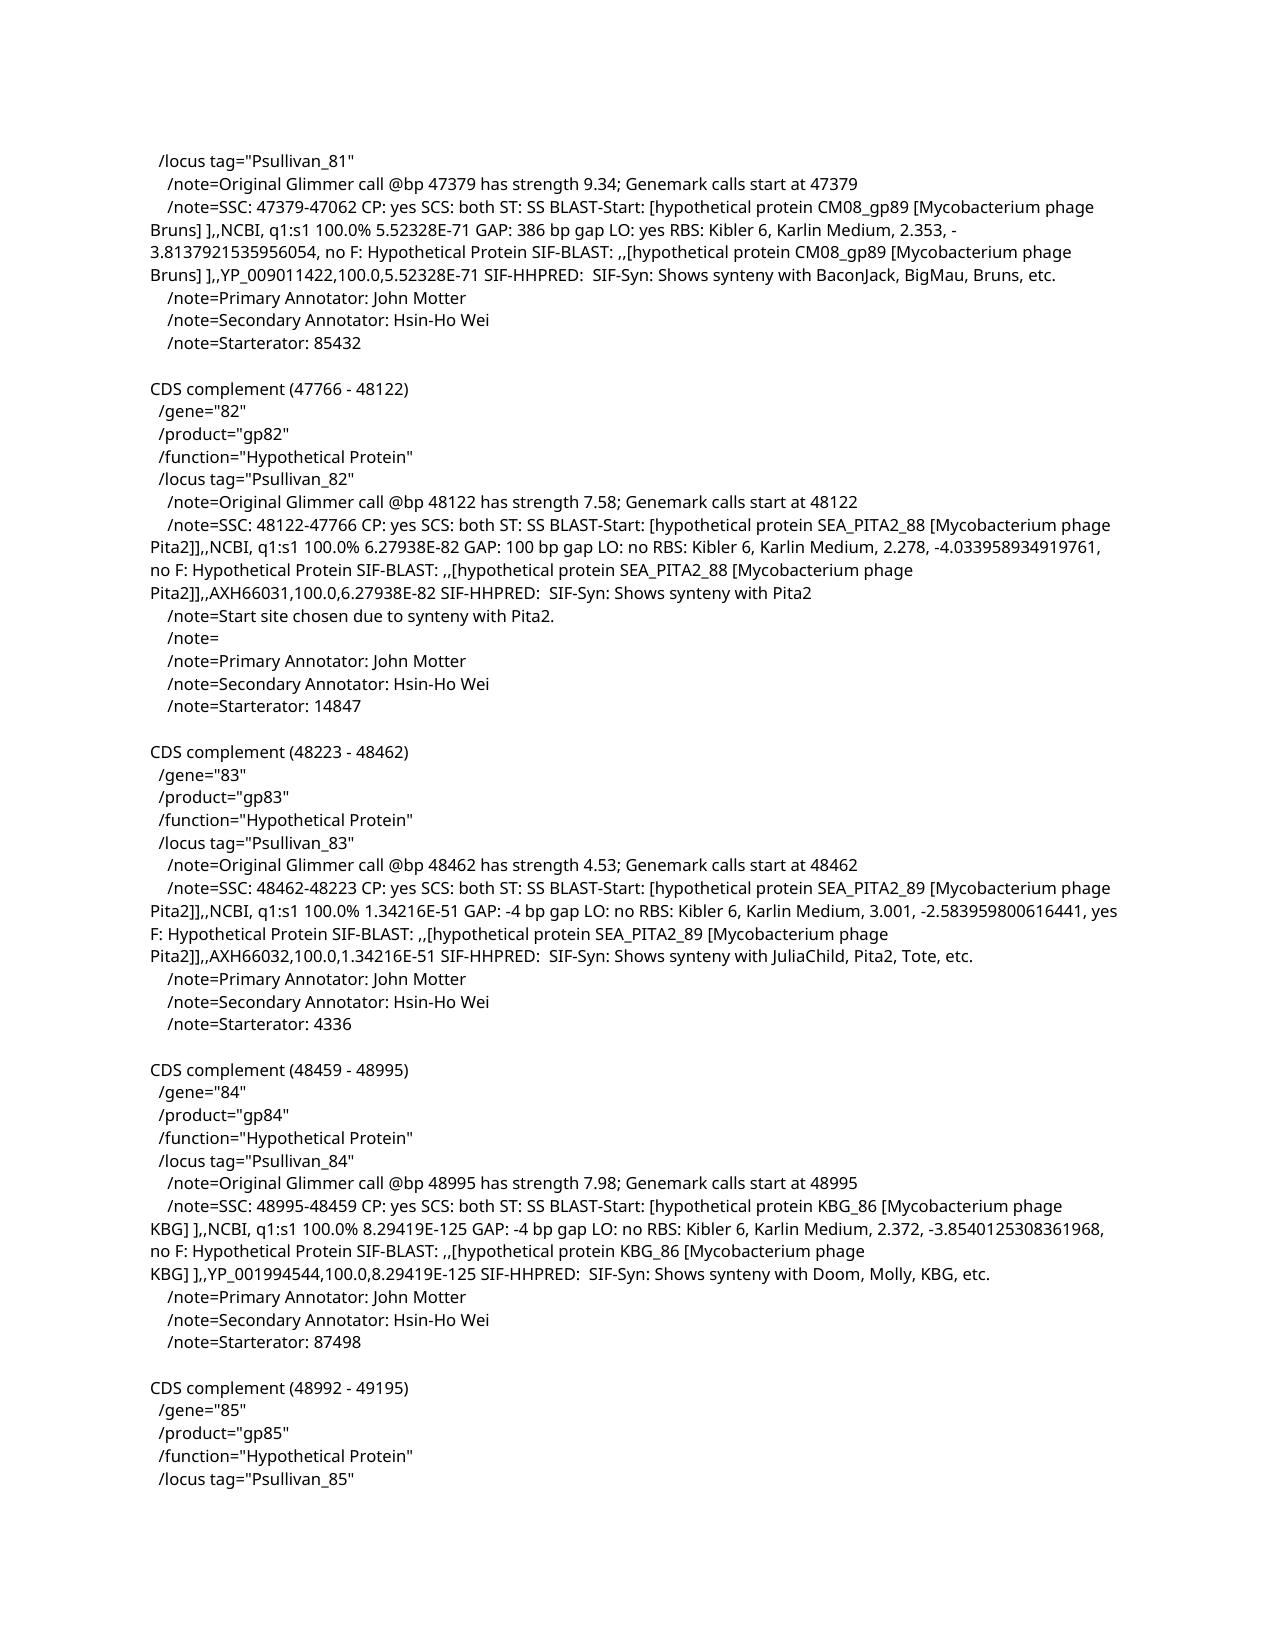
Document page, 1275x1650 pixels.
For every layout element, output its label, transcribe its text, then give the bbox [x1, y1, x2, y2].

text CDS complement (48223 - 48462) [150, 740, 1125, 763]
text /gene="83" [150, 763, 1125, 786]
text /note=SSC: 48122-47766 CP: yes SCS: both ST: SS BLAST-Start: [hypothetical protein SEA_PITA2_88 [Mycobacterium phage Pita2]],,NCBI, q1:s1 100.0% 6.27938E-82 GAP: 100 bp gap LO: no RBS: Kibler 6, Karlin Medium, 2.278, -4.033958934919761, no F: Hypothetical Protein SIF-BLAST: ,,[hypothetical protein SEA_PITA2_88 [Mycobacterium phage Pita2]],,AXH66031,100.0,6.27938E-82 SIF-HHPRED: SIF-Syn: Shows synteny with Pita2 [150, 513, 1125, 604]
text /locus tag="Psullivan_82" [150, 468, 1125, 491]
text /product="gp83" [150, 786, 1125, 808]
text /function="Hypothetical Protein" [150, 808, 1125, 831]
text /function="Hypothetical Protein" [150, 445, 1125, 468]
text /note=Original Glimmer call @bp 47379 has strength 9.34; Genemark calls start at 47379 [150, 173, 1125, 195]
text /gene="82" [150, 400, 1125, 422]
text /function="Hypothetical Protein" [150, 1126, 1125, 1149]
text /note=Original Glimmer call @bp 48462 has strength 4.53; Genemark calls start at 48462 [150, 854, 1125, 877]
text /note=Secondary Annotator: Hsin-Ho Wei [150, 1308, 1125, 1331]
text /product="gp82" [150, 422, 1125, 445]
text /product="gp85" [150, 1422, 1125, 1444]
text /note=Original Glimmer call @bp 48995 has strength 7.98; Genemark calls start at 48995 [150, 1172, 1125, 1194]
text /locus tag="Psullivan_81" [150, 150, 1125, 173]
text /note=Secondary Annotator: Hsin-Ho Wei [150, 309, 1125, 332]
text /note=Primary Annotator: John Motter [150, 286, 1125, 309]
text /note=Starterator: 4336 [150, 1013, 1125, 1036]
text /note=Starterator: 87498 [150, 1331, 1125, 1353]
text /note=Primary Annotator: John Motter [150, 1285, 1125, 1308]
text /gene="84" [150, 1081, 1125, 1104]
text /note=Starterator: 85432 [150, 332, 1125, 354]
text /gene="85" [150, 1399, 1125, 1422]
text /note=Secondary Annotator: Hsin-Ho Wei [150, 990, 1125, 1013]
text /locus tag="Psullivan_85" [150, 1467, 1125, 1490]
text /note=SSC: 48462-48223 CP: yes SCS: both ST: SS BLAST-Start: [hypothetical protein SEA_PITA2_89 [Mycobacterium phage Pita2]],,NCBI, q1:s1 100.0% 1.34216E-51 GAP: -4 bp gap LO: no RBS: Kibler 6, Karlin Medium, 3.001, -2.583959800616441, yes F: Hypothetical Protein SIF-BLAST: ,,[hypothetical protein SEA_PITA2_89 [Mycobacterium phage Pita2]],,AXH66032,100.0,1.34216E-51 SIF-HHPRED: SIF-Syn: Shows synteny with JuliaChild, Pita2, Tote, etc. [150, 877, 1125, 967]
text /note=Primary Annotator: John Motter [150, 649, 1125, 672]
text /note=Start site chosen due to synteny with Pita2. [150, 604, 1125, 627]
text /note=SSC: 48995-48459 CP: yes SCS: both ST: SS BLAST-Start: [hypothetical protein KBG_86 [Mycobacterium phage KBG] ],,NCBI, q1:s1 100.0% 8.29419E-125 GAP: -4 bp gap LO: no RBS: Kibler 6, Karlin Medium, 2.372, -3.8540125308361968, no F: Hypothetical Protein SIF-BLAST: ,,[hypothetical protein KBG_86 [Mycobacterium phage KBG] ],,YP_001994544,100.0,8.29419E-125 SIF-HHPRED: SIF-Syn: Shows synteny with Doom, Molly, KBG, etc. [150, 1194, 1125, 1285]
text /function="Hypothetical Protein" [150, 1444, 1125, 1467]
text /locus tag="Psullivan_83" [150, 831, 1125, 854]
text /note= [150, 627, 1125, 649]
text CDS complement (48992 - 49195) [150, 1376, 1125, 1399]
text CDS complement (48459 - 48995) [150, 1058, 1125, 1081]
text CDS complement (47766 - 48122) [150, 377, 1125, 400]
text /note=Secondary Annotator: Hsin-Ho Wei [150, 672, 1125, 695]
text /locus tag="Psullivan_84" [150, 1149, 1125, 1172]
text /note=Original Glimmer call @bp 48122 has strength 7.58; Genemark calls start at 48122 [150, 491, 1125, 513]
text /note=Starterator: 14847 [150, 695, 1125, 718]
text /note=SSC: 47379-47062 CP: yes SCS: both ST: SS BLAST-Start: [hypothetical protein CM08_gp89 [Mycobacterium phage Bruns] ],,NCBI, q1:s1 100.0% 5.52328E-71 GAP: 386 bp gap LO: yes RBS: Kibler 6, Karlin Medium, 2.353, -3.8137921535956054, no F: Hypothetical Protein SIF-BLAST: ,,[hypothetical protein CM08_gp89 [Mycobacterium phage Bruns] ],,YP_009011422,100.0,5.52328E-71 SIF-HHPRED: SIF-Syn: Shows synteny with BaconJack, BigMau, Bruns, etc. [150, 195, 1125, 286]
text /product="gp84" [150, 1104, 1125, 1126]
text /note=Primary Annotator: John Motter [150, 967, 1125, 990]
